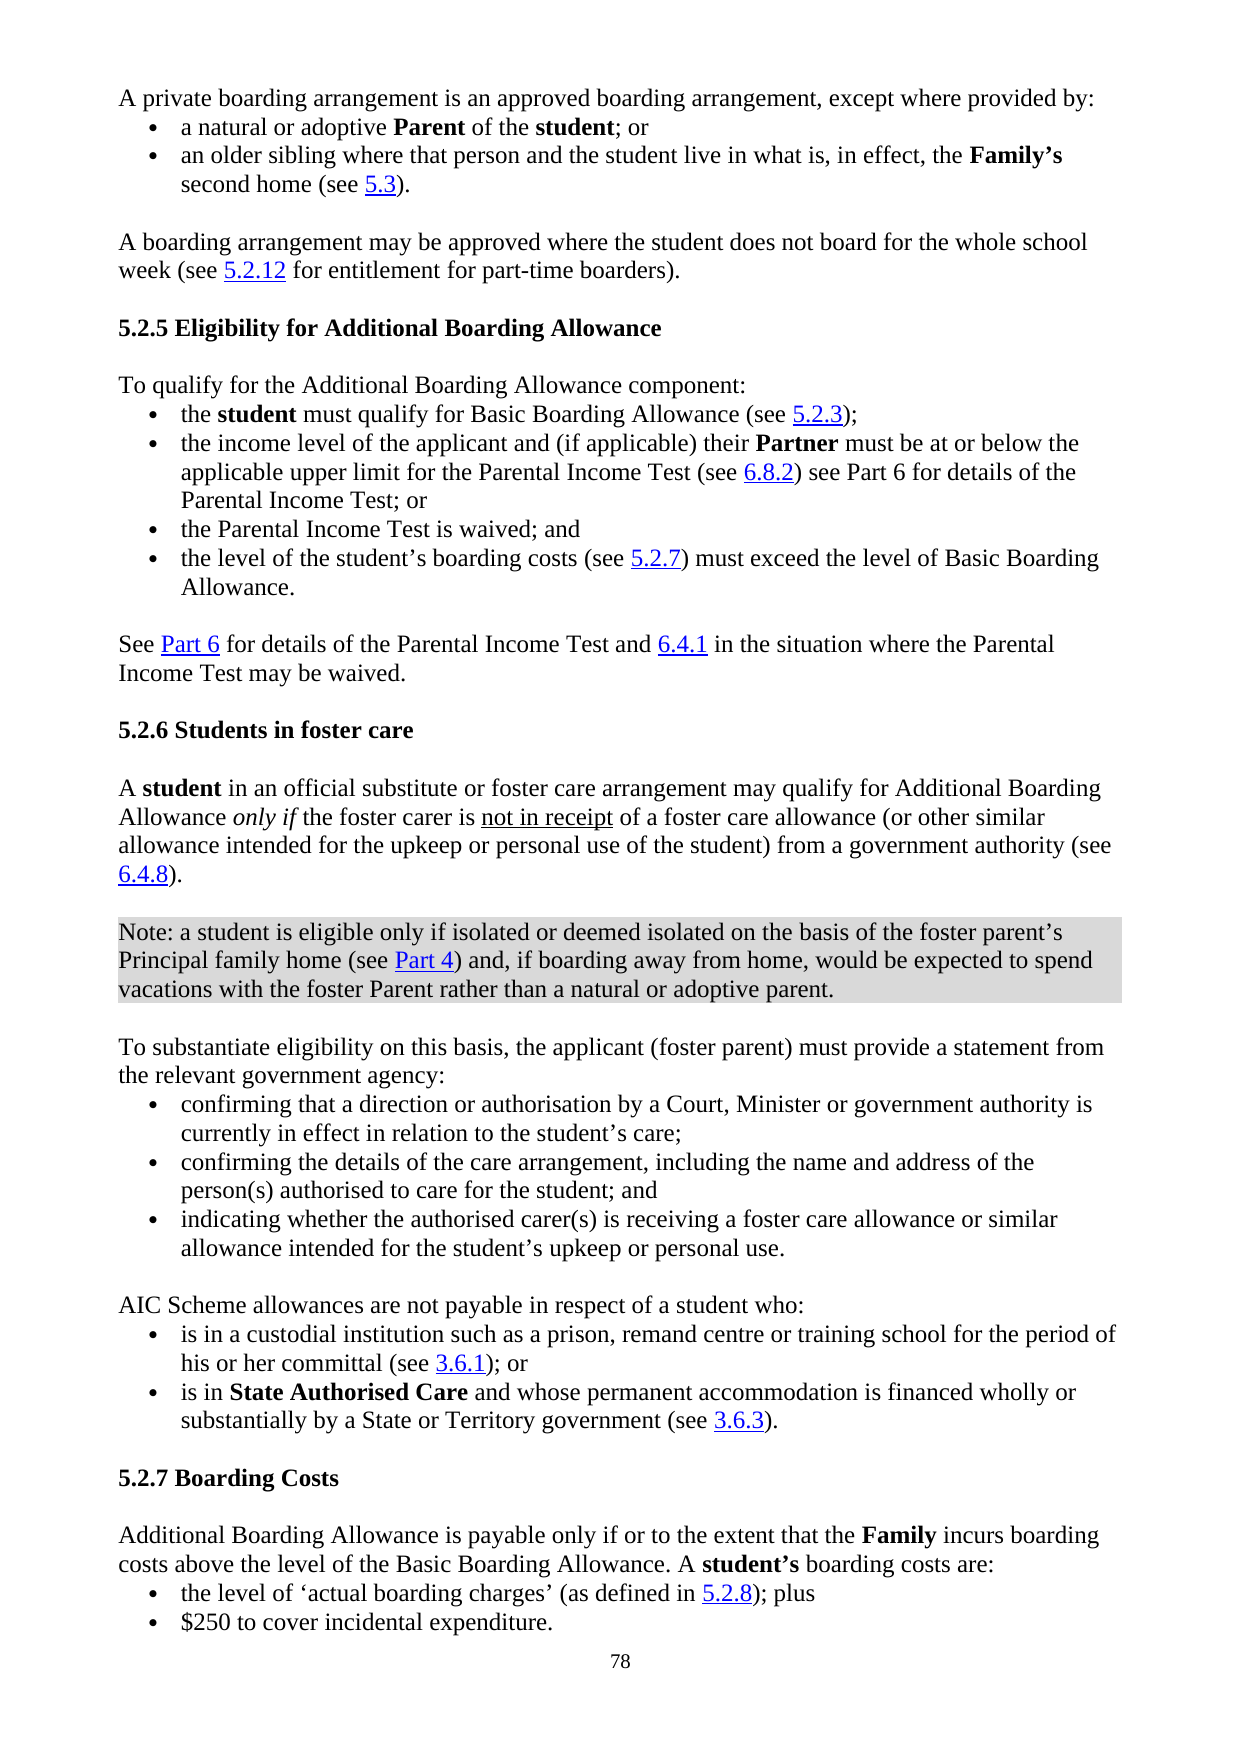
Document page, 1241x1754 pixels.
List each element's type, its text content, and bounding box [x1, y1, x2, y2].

list the Parental Income Test waived; and [149, 514, 1122, 543]
text A private boarding arrangement an approved boarding arrangement, except where provided by: [118, 83, 1122, 112]
list an older sibling where that person and the student live in what , in effect, the Family’s second home (see 5.3). [149, 141, 1122, 198]
list confirming that a direction or authoration by a Court, Minter or government authority currently in effect in relation to the student’s care; [149, 1089, 1122, 1147]
list the level of ‘actual boarding charges’ (as defined in 5.2.8); plus [149, 1578, 1122, 1607]
text AIC Scheme allowances are not payable in respect of a student who: [118, 1291, 1122, 1319]
text See Part 6 for details of the Parental Income Test and 6.4.1 in the situation where the Parental Income Test may be waived. [118, 629, 1122, 687]
text Additional Boarding Allowance payable only if or to the extent that the Family incurs boarding costs above the level of the Basic Boarding Allowance. A student’s boarding costs are: [118, 1521, 1122, 1578]
subtitle 5.2.6 Students in foster care [118, 716, 1122, 744]
text A student in an official substitute or foster care arrangement may qualify for Additional Boarding Allowance only if the foster carer not in receipt of a foster care allowance (or other similar allowance intended for the upkeep or personal use of the student) from a government authority (see 6.4.8). [118, 773, 1122, 888]
list the level of the student’s boarding costs (see 5.2.7) must exceed the level of Basic Boarding Allowance. [149, 543, 1122, 601]
list a natural or adoptive Parent of the student; or [149, 112, 1122, 141]
subtitle 5.2.7 Boarding Costs [118, 1463, 1122, 1492]
text Note: a student eligible only if olated or deemed olated on the bas of the foster parent’s Principal family home (see Part 4) and, if boarding away from home, would be expected to spend vacations with the foster Parent rather than a natural or adoptive parent. [118, 917, 1122, 1003]
text To qualify for the Additional Boarding Allowance component: [118, 371, 1122, 399]
list $250 to cover incidental expenditure. [149, 1607, 1122, 1636]
list in State Authorised Care and whose permanent accommodation financed wholly or substantially by a State or Territory government (see 3.6.3). [149, 1377, 1122, 1434]
list in a custodial institution such as a pron, remand centre or training school for the period of h or her committal (see 3.6.1); or [149, 1319, 1122, 1377]
text A boarding arrangement may be approved where the student does not board for the whole school week (see 5.2.12 for entitlement for part-time boarders). [118, 227, 1122, 284]
subtitle 5.2.5 Eligibility for Additional Boarding Allowance [118, 313, 1122, 342]
list the income level of the applicant and (if applicable) their Partner must be at or below the applicable upper limit for the Parental Income Test (see 6.8.2) see Part 6 for details of the Parental Income Test; or [149, 428, 1122, 514]
text To substantiate eligibility on th bas, the applicant (foster parent) must provide a statement from the relevant government agency: [118, 1032, 1122, 1089]
list confirming the details of the care arrangement, including the name and address of the person(s) authored to care for the student; and [149, 1147, 1122, 1204]
list indicating whether the authored carer(s) receiving a foster care allowance or similar allowance intended for the student’s upkeep or personal use. [149, 1204, 1122, 1262]
list the student must qualify for Basic Boarding Allowance (see 5.2.3); [149, 399, 1122, 428]
